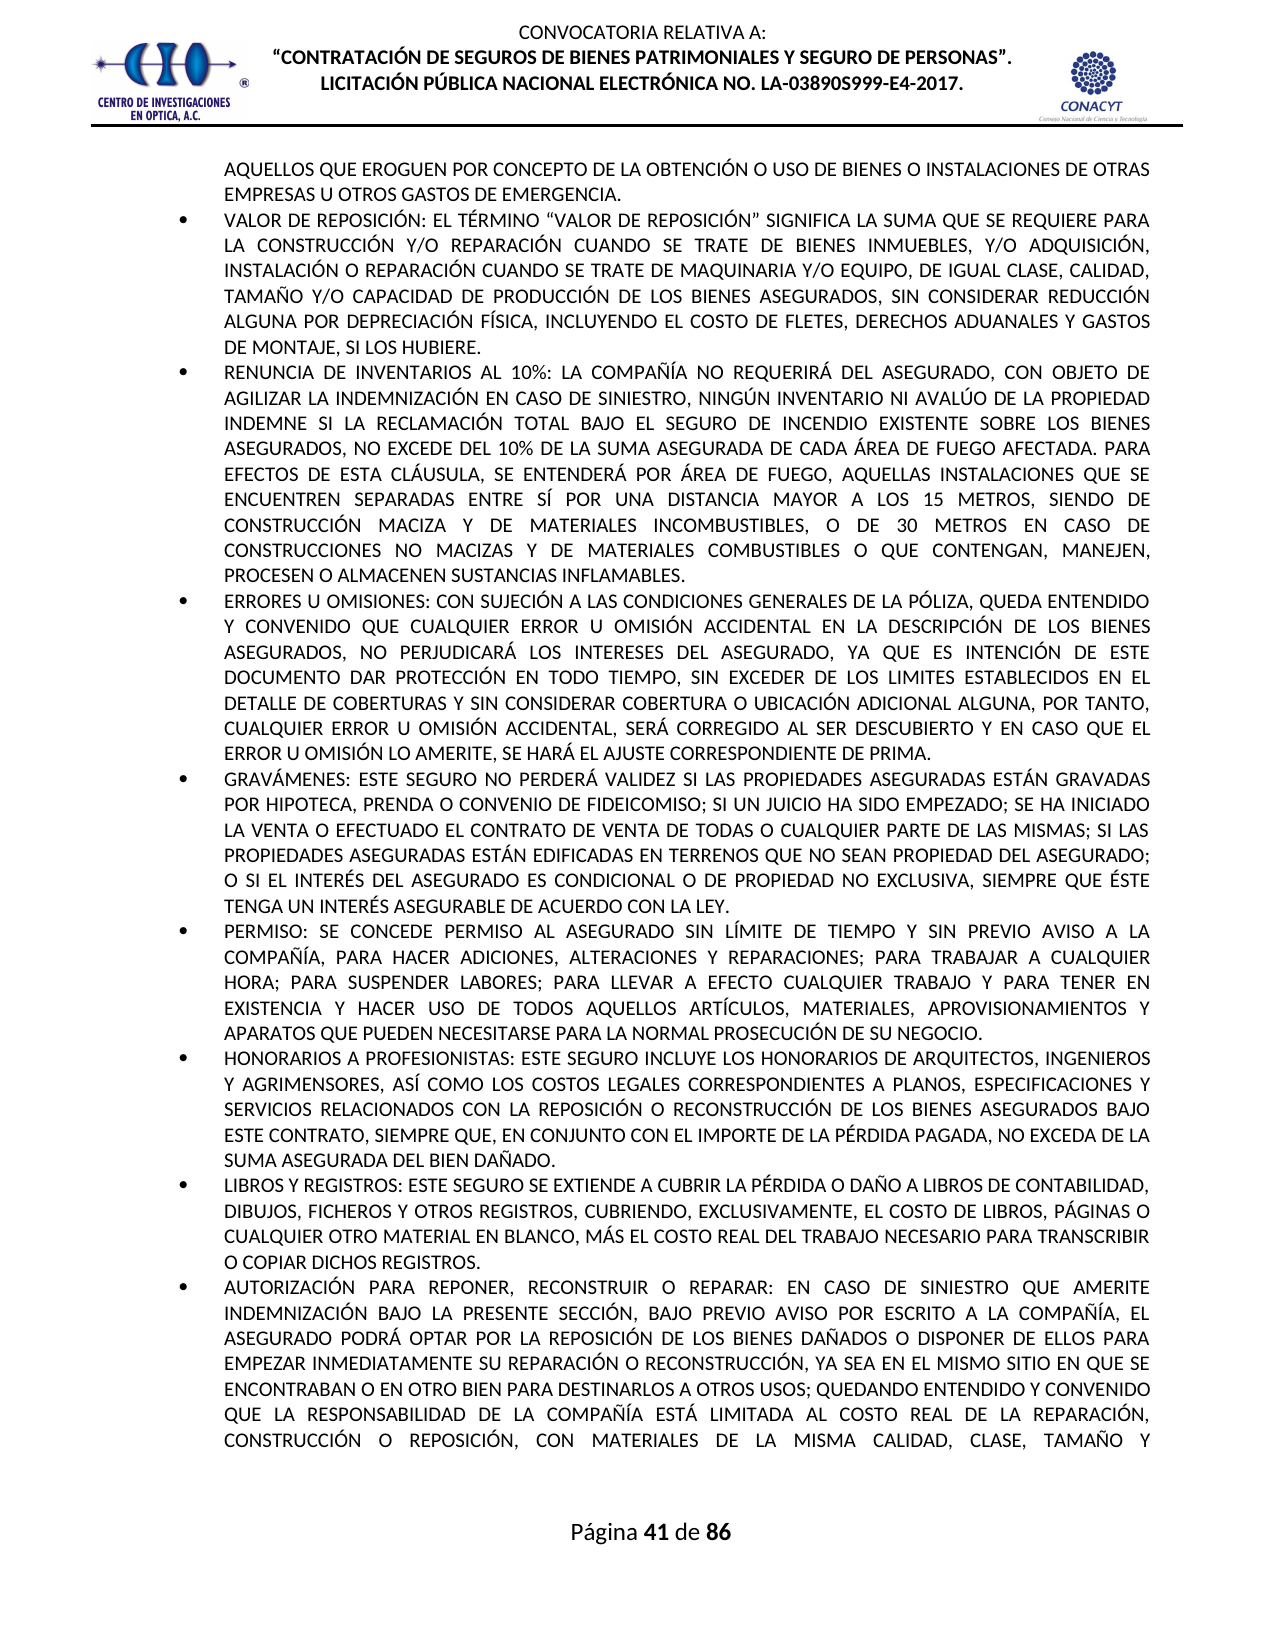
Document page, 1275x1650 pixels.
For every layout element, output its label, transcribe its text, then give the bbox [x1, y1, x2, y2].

list PERMISO: SE CONCEDE PERMISO AL ASEGURADO SIN LÍMITE DE TIEMPO Y SIN PREVIO AVISO A LA COMPAÑÍA, PARA HACER ADICIONES, ALTERACIONES Y REPARACIONES; PARA TRABAJAR A CUALQUIER HORA; PARA SUSPENDER LABORES; PARA LLEVAR A EFECTO CUALQUIER TRABAJO Y PARA TENER EN EXISTENCIA Y HACER USO DE TODOS AQUELLOS ARTÍCULOS, MATERIALES, APROVISIONAMIENTOS Y APARATOS QUE PUEDEN NECESITARSE PARA LA NORMAL PROSECUCIÓN DE SU NEGOCIO. [179, 918, 1152, 1046]
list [179, 156, 1152, 207]
list LIBROS Y REGISTROS: ESTE SEGURO SE EXTIENDE A CUBRIR LA PÉRDIDA O DAÑO A LIBROS DE CONTABILIDAD, DIBUJOS, FICHEROS Y OTROS REGISTROS, CUBRIENDO, EXCLUSIVAMENTE, EL COSTO DE LIBROS, PÁGINAS O CUALQUIER OTRO MATERIAL EN BLANCO, MÁS EL COSTO REAL DEL TRABAJO NECESARIO PARA TRANSCRIBIR O COPIAR DICHOS REGISTROS. [179, 1173, 1152, 1274]
picture [91, 41, 249, 122]
list HONORARIOS A PROFESIONISTAS: ESTE SEGURO INCLUYE LOS HONORARIOS DE ARQUITECTOS, INGENIEROS Y AGRIMENSORES, ASÍ COMO LOS COSTOS LEGALES CORRESPONDIENTES A PLANOS, ESPECIFICACIONES Y SERVICIOS RELACIONADOS CON LA REPOSICIÓN O RECONSTRUCCIÓN DE LOS BIENES ASEGURADOS BAJO ESTE CONTRATO, SIEMPRE QUE, EN CONJUNTO CON EL IMPORTE DE LA PÉRDIDA PAGADA, NO EXCEDA DE LA SUMA ASEGURADA DEL BIEN DAÑADO. [179, 1046, 1152, 1173]
list ERRORES U OMISIONES: CON SUJECIÓN A LAS CONDICIONES GENERALES DE LA PÓLIZA, QUEDA ENTENDIDO Y CONVENIDO QUE CUALQUIER ERROR U OMISIÓN ACCIDENTAL EN LA DESCRIPCIÓN DE LOS BIENES ASEGURADOS, NO PERJUDICARÁ LOS INTERESES DEL ASEGURADO, YA QUE ES INTENCIÓN DE ESTE DOCUMENTO DAR PROTECCIÓN EN TODO TIEMPO, SIN EXCEDER DE LOS LIMITES ESTABLECIDOS EN EL DETALLE DE COBERTURAS Y SIN CONSIDERAR COBERTURA O UBICACIÓN ADICIONAL ALGUNA, POR TANTO, CUALQUIER ERROR U OMISIÓN ACCIDENTAL, SERÁ CORREGIDO AL SER DESCUBIERTO Y EN CASO QUE EL ERROR U OMISIÓN LO AMERITE, SE HARÁ EL AJUSTE CORRESPONDIENTE DE PRIMA. [179, 588, 1152, 766]
picture [1036, 51, 1148, 122]
list VALOR DE REPOSICIÓN: EL TÉRMINO “VALOR DE REPOSICIÓN” SIGNIFICA LA SUMA QUE SE REQUIERE PARA LA CONSTRUCCIÓN Y/O REPARACIÓN CUANDO SE TRATE DE BIENES INMUEBLES, Y/O ADQUISICIÓN, INSTALACIÓN O REPARACIÓN CUANDO SE TRATE DE MAQUINARIA Y/O EQUIPO, DE IGUAL CLASE, CALIDAD, TAMAÑO Y/O CAPACIDAD DE PRODUCCIÓN DE LOS BIENES ASEGURADOS, SIN CONSIDERAR REDUCCIÓN ALGUNA POR DEPRECIACIÓN FÍSICA, INCLUYENDO EL COSTO DE FLETES, DERECHOS ADUANALES Y GASTOS DE MONTAJE, SI LOS HUBIERE. [179, 207, 1152, 359]
list GRAVÁMENES: ESTE SEGURO NO PERDERÁ VALIDEZ SI LAS PROPIEDADES ASEGURADAS ESTÁN GRAVADAS POR HIPOTECA, PRENDA O CONVENIO DE FIDEICOMISO; SI UN JUICIO HA SIDO EMPEZADO; SE HA INICIADO LA VENTA O EFECTUADO EL CONTRATO DE VENTA DE TODAS O CUALQUIER PARTE DE LAS MISMAS; SI LAS PROPIEDADES ASEGURADAS ESTÁN EDIFICADAS EN TERRENOS QUE NO SEAN PROPIEDAD DEL ASEGURADO; O SI EL INTERÉS DEL ASEGURADO ES CONDICIONAL O DE PROPIEDAD NO EXCLUSIVA, SIEMPRE QUE ÉSTE TENGA UN INTERÉS ASEGURABLE DE ACUERDO CON LA LEY. [179, 766, 1152, 918]
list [179, 1274, 1152, 1452]
list RENUNCIA DE INVENTARIOS AL 10%: LA COMPAÑÍA NO REQUERIRÁ DEL ASEGURADO, CON OBJETO DE AGILIZAR LA INDEMNIZACIÓN EN CASO DE SINIESTRO, NINGÚN INVENTARIO NI AVALÚO DE LA PROPIEDAD INDEMNE SI LA RECLAMACIÓN TOTAL BAJO EL SEGURO DE INCENDIO EXISTENTE SOBRE LOS BIENES ASEGURADOS, NO EXCEDE DEL 10% DE LA SUMA ASEGURADA DE CADA ÁREA DE FUEGO AFECTADA. PARA EFECTOS DE ESTA CLÁUSULA, SE ENTENDERÁ POR ÁREA DE FUEGO, AQUELLAS INSTALACIONES QUE SE ENCUENTREN SEPARADAS ENTRE SÍ POR UNA DISTANCIA MAYOR A LOS 15 METROS, SIENDO DE CONSTRUCCIÓN MACIZA Y DE MATERIALES INCOMBUSTIBLES, O DE 30 METROS EN CASO DE CONSTRUCCIONES NO MACIZAS Y DE MATERIALES COMBUSTIBLES O QUE CONTENGAN, MANEJEN, PROCESEN O ALMACENEN SUSTANCIAS INFLAMABLES. [179, 359, 1152, 588]
